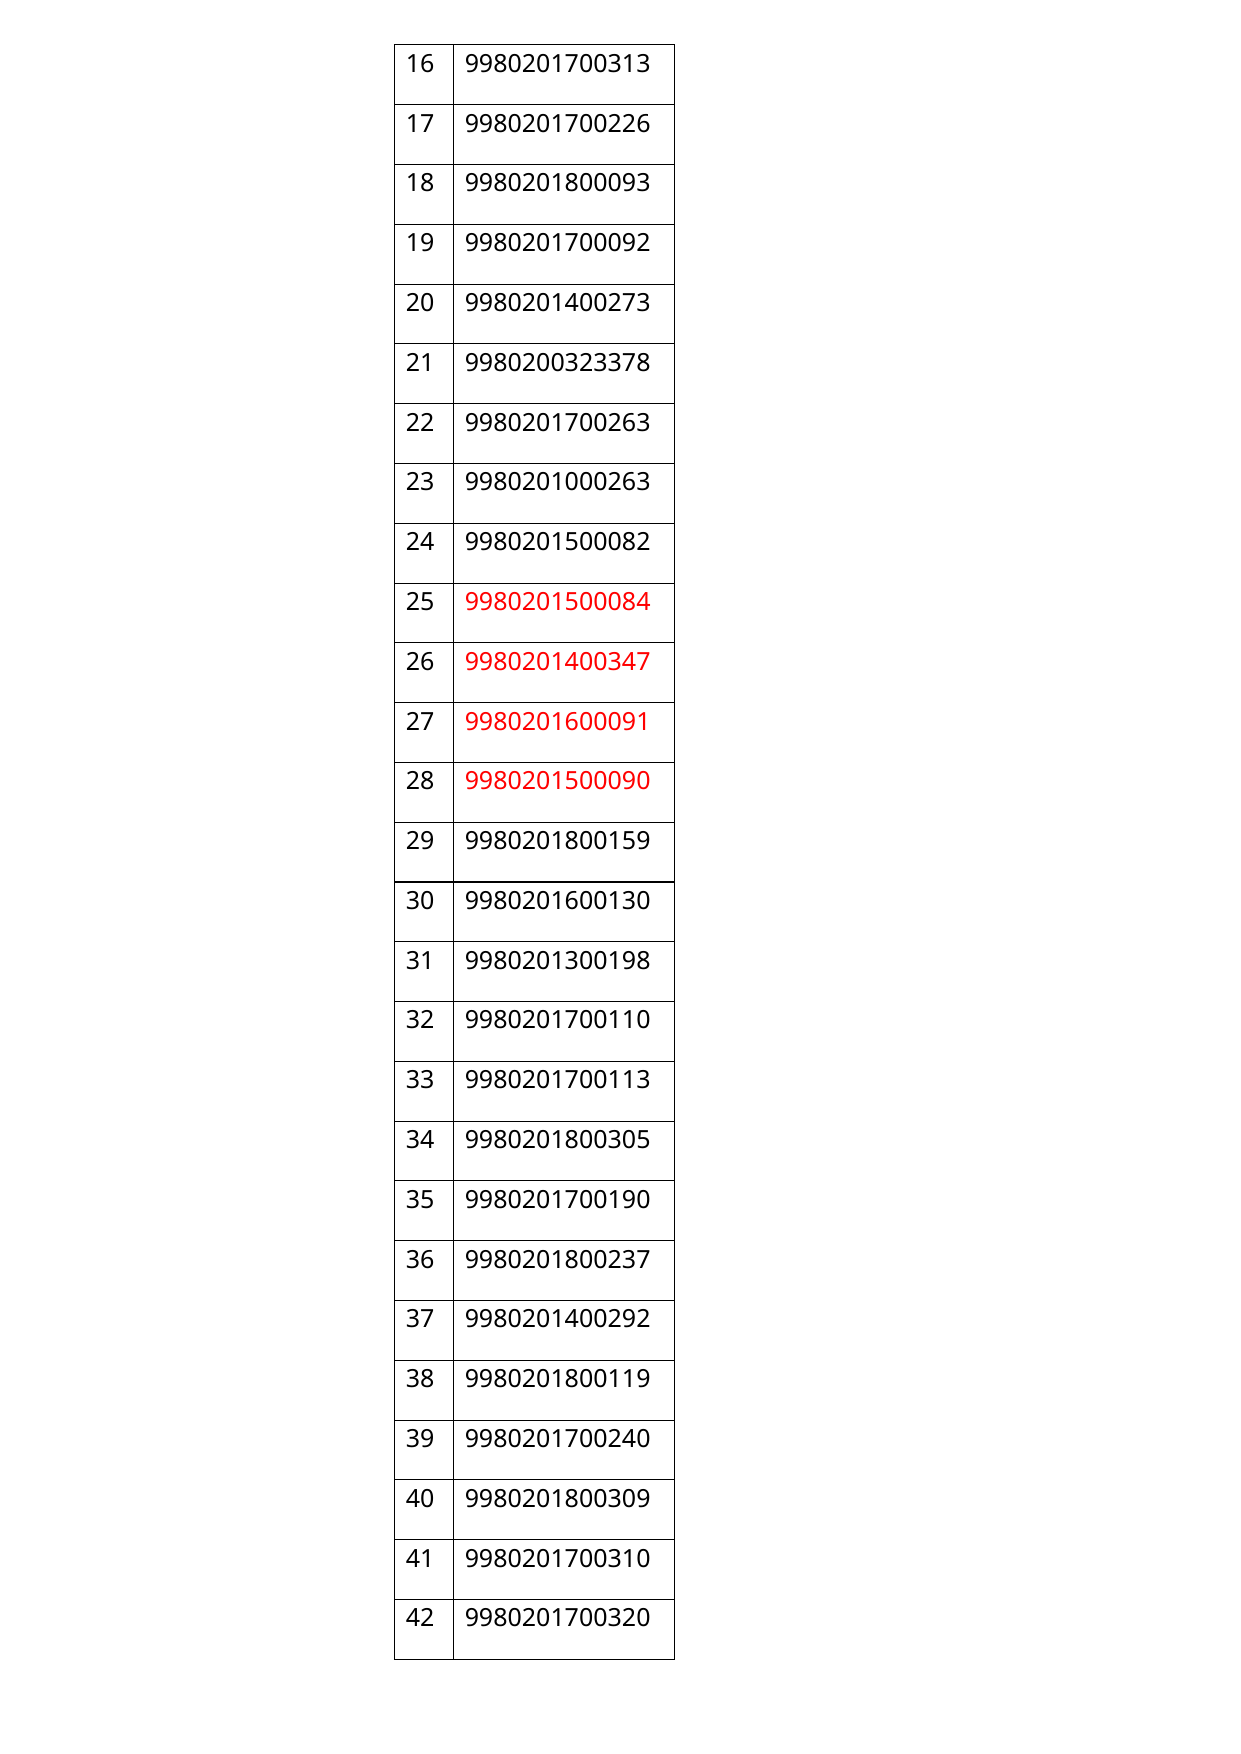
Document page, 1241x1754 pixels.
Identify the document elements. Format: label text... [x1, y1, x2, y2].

table_cell 33 [395, 1062, 453, 1121]
table_cell 23 [395, 464, 453, 523]
table_cell 9980201700263 [454, 404, 674, 463]
table_cell 40 [395, 1480, 453, 1539]
table_cell 30 [395, 883, 453, 941]
table_cell 9980201700226 [454, 105, 674, 164]
table_cell 36 [395, 1241, 453, 1300]
table_cell 26 [395, 643, 453, 702]
table_cell 9980201500082 [454, 524, 674, 582]
table_cell 9980201500090 [454, 763, 674, 822]
table_cell 9980201700320 [454, 1600, 674, 1659]
table_cell 9980201700113 [454, 1062, 674, 1121]
table_cell 9980201700092 [454, 225, 674, 283]
table_cell 21 [395, 344, 453, 403]
table_cell 9980201700313 [454, 45, 674, 104]
table_cell 9980201800119 [454, 1361, 674, 1419]
table_cell 17 [395, 105, 453, 164]
table_cell 37 [395, 1301, 453, 1360]
table_cell 34 [395, 1122, 453, 1180]
table_cell 35 [395, 1181, 453, 1240]
table_cell 24 [395, 524, 453, 582]
table_cell 9980201700310 [454, 1540, 674, 1599]
table_cell 9980201600130 [454, 883, 674, 941]
table_cell 29 [395, 823, 453, 881]
table_cell 38 [395, 1361, 453, 1419]
table_cell 28 [395, 763, 453, 822]
table_cell 9980201800237 [454, 1241, 674, 1300]
table_cell 41 [395, 1540, 453, 1599]
table_cell 9980201400292 [454, 1301, 674, 1360]
table_cell 9980201800093 [454, 165, 674, 224]
table_cell 9980201500084 [454, 584, 674, 642]
table_cell 25 [395, 584, 453, 642]
table_cell 19 [395, 225, 453, 283]
table_cell 9980201800309 [454, 1480, 674, 1539]
table_cell 9980201800159 [454, 823, 674, 881]
table_cell 32 [395, 1002, 453, 1061]
table_cell 16 [395, 45, 453, 104]
table_cell 9980200323378 [454, 344, 674, 403]
table_cell 9980201600091 [454, 703, 674, 762]
table_cell 39 [395, 1421, 453, 1479]
table_cell 18 [395, 165, 453, 224]
table_cell 9980201000263 [454, 464, 674, 523]
table_cell 9980201700110 [454, 1002, 674, 1061]
table_cell 9980201400347 [454, 643, 674, 702]
table_cell 42 [395, 1600, 453, 1659]
table_cell 9980201700190 [454, 1181, 674, 1240]
table_cell 31 [395, 942, 453, 1001]
table_cell 9980201400273 [454, 285, 674, 343]
table_cell 9980201800305 [454, 1122, 674, 1180]
table_cell 9980201300198 [454, 942, 674, 1001]
table_cell 9980201700240 [454, 1421, 674, 1479]
table_cell 22 [395, 404, 453, 463]
table_cell 20 [395, 285, 453, 343]
table_cell 27 [395, 703, 453, 762]
